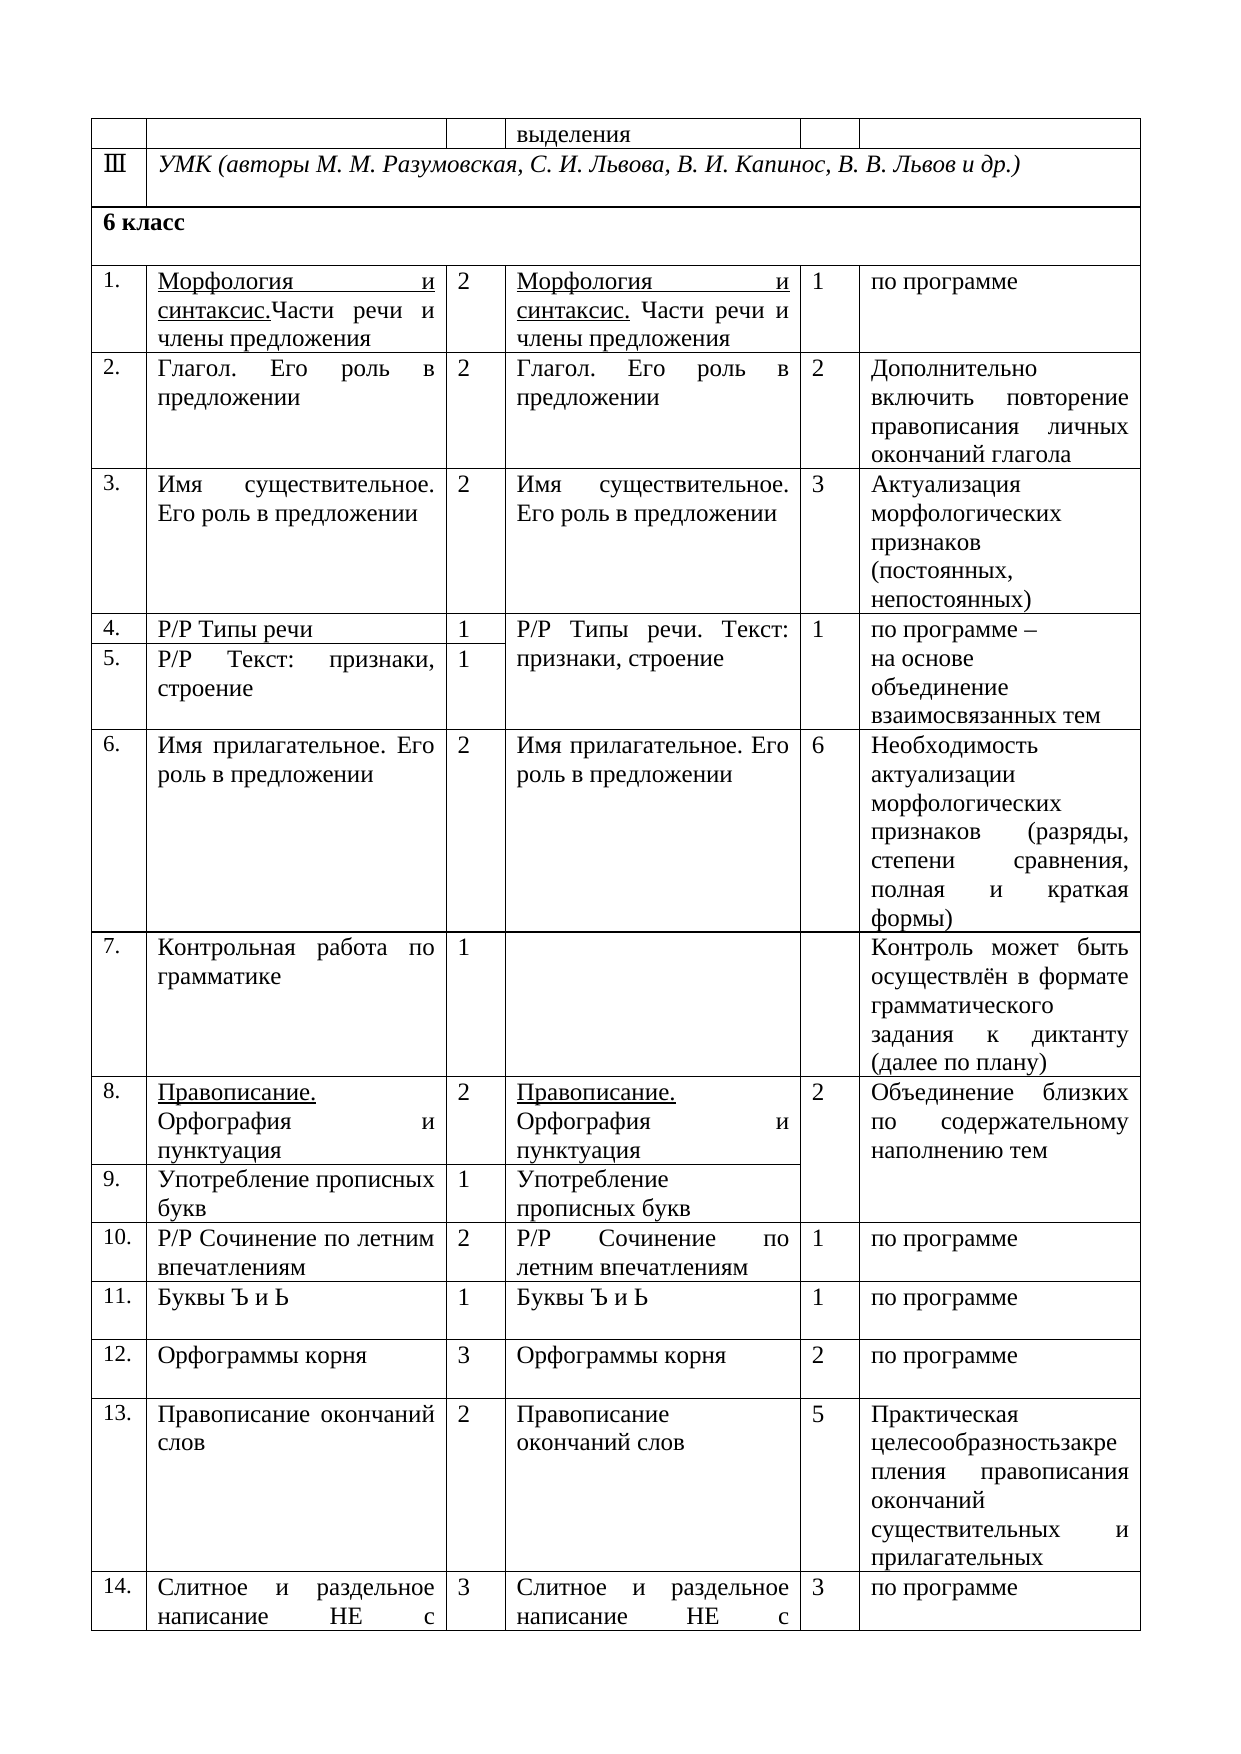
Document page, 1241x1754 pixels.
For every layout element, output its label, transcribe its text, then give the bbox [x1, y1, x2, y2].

table_cell Р/Р Сочинение по летним впечатлениям [506, 1223, 800, 1281]
table_cell Р/Р Типы речи [147, 614, 446, 643]
table_cell 6 [801, 730, 859, 931]
table_cell [506, 933, 800, 1076]
table_cell [92, 1165, 146, 1222]
table_cell Р/Р Текст: признаки, строение [147, 644, 446, 729]
table_cell Имя прилагательное. Его роль в предложении [147, 730, 446, 931]
table_cell Имя прилагательное. Его роль в предложении [506, 730, 800, 931]
table_cell 1 [447, 1282, 505, 1339]
table_cell [92, 1572, 146, 1630]
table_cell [147, 119, 446, 148]
table_cell 1 [447, 933, 505, 1076]
table_cell [92, 119, 146, 148]
table_cell Контрольная работа по грамматике [147, 933, 446, 1076]
table_cell по программе [860, 1282, 1140, 1339]
table_cell УМК (авторы М. М. Разумовская, С. И. Львова, В. И. Капинос, В. В. Львов и др.) [147, 149, 1140, 206]
table_cell по программе [860, 266, 1140, 352]
table_cell Буквы Ъ и Ь [506, 1282, 800, 1339]
table_cell Глагол. Его роль в предложении [506, 353, 800, 468]
table_cell [92, 266, 146, 352]
table_cell [92, 730, 146, 931]
table_cell [92, 1340, 146, 1398]
table_cell Морфология и синтаксис.Части речи и члены предложения [147, 266, 446, 352]
table_cell [801, 933, 859, 1076]
table_cell по программе ‒ на основе объединение взаимосвязанных тем [860, 614, 1140, 729]
table_cell 2 [447, 1077, 505, 1163]
table_cell Глагол. Его роль в предложении [147, 353, 446, 468]
table_cell Р/Р Типы речи. Текст: признаки, строение [506, 614, 800, 729]
table_cell 3 [447, 1572, 505, 1630]
table_cell по программе [860, 1223, 1140, 1281]
table_cell Употребление прописных букв [506, 1165, 800, 1222]
table_cell 2 [447, 266, 505, 352]
table_cell Употребление прописных букв [147, 1165, 446, 1222]
table_cell Практическая целесообразностьзакрепления правописания окончаний существительных и прилагательных [860, 1399, 1140, 1571]
table_cell Имя существительное. Его роль в предложении [147, 469, 446, 613]
table_cell 3 [801, 469, 859, 613]
table_cell 5 [801, 1399, 859, 1571]
table_cell [92, 1223, 146, 1281]
table_cell [92, 1077, 146, 1163]
table_cell Объединение близких по содержательному наполнению тем [860, 1077, 1140, 1222]
table_cell 2 [447, 1223, 505, 1281]
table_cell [506, 1572, 800, 1630]
table_cell Дополнительно включить повторение правописания личных окончаний глагола [860, 353, 1140, 468]
table_cell [92, 614, 146, 643]
table_cell Актуализация морфологических признаков (постоянных, непостоянных) [860, 469, 1140, 613]
table_cell 6 класс [92, 208, 1140, 265]
table_cell 1 [447, 644, 505, 729]
table_cell 2 [447, 353, 505, 468]
table_cell Ⅲ [92, 149, 146, 206]
table_cell по программе [860, 1572, 1140, 1630]
table_cell 2 [447, 1399, 505, 1571]
table_cell Буквы Ъ и Ь [147, 1282, 446, 1339]
table_cell Необходимость актуализации морфологических признаков (разряды, степени сравнения, полная и краткая формы) [860, 730, 1140, 931]
table_cell 3 [447, 1340, 505, 1398]
table_cell 2 [801, 1340, 859, 1398]
table_cell 2 [801, 1077, 859, 1222]
table_cell [92, 1399, 146, 1571]
table_cell [92, 469, 146, 613]
table_cell 2 [447, 469, 505, 613]
table_cell 3 [801, 1572, 859, 1630]
table_cell Правописание. Орфография и пунктуация [506, 1077, 800, 1163]
table_cell 2 [447, 730, 505, 931]
table_cell [92, 1282, 146, 1339]
table_cell 1 [447, 614, 505, 643]
table_cell Орфограммы корня [147, 1340, 446, 1398]
table_cell 1 [447, 119, 505, 148]
table_cell [92, 933, 146, 1076]
table_cell Контроль может быть осуществлён в формате грамматического задания к диктанту (далее по плану) [860, 933, 1140, 1076]
table_cell Морфология и синтаксис. Части речи и члены предложения [506, 266, 800, 352]
table_cell Орфограммы корня [506, 1340, 800, 1398]
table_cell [147, 1572, 446, 1630]
table_cell 1 [801, 614, 859, 729]
table_cell [92, 644, 146, 729]
table_cell 1 [801, 1223, 859, 1281]
table_cell 2 [801, 353, 859, 468]
table_cell 1 [801, 1282, 859, 1339]
table_cell Правописание. Орфография и пунктуация [147, 1077, 446, 1163]
table_cell 1 [447, 1165, 505, 1222]
table_cell 1 [801, 266, 859, 352]
table_cell Р/Р Сочинение по летним впечатлениям [147, 1223, 446, 1281]
table_cell [92, 353, 146, 468]
table_cell Имя существительное. Его роль в предложении [506, 469, 800, 613]
table_cell по программе [860, 1340, 1140, 1398]
table_cell Правописание окончаний слов [506, 1399, 800, 1571]
table_cell Правописание окончаний слов [147, 1399, 446, 1571]
